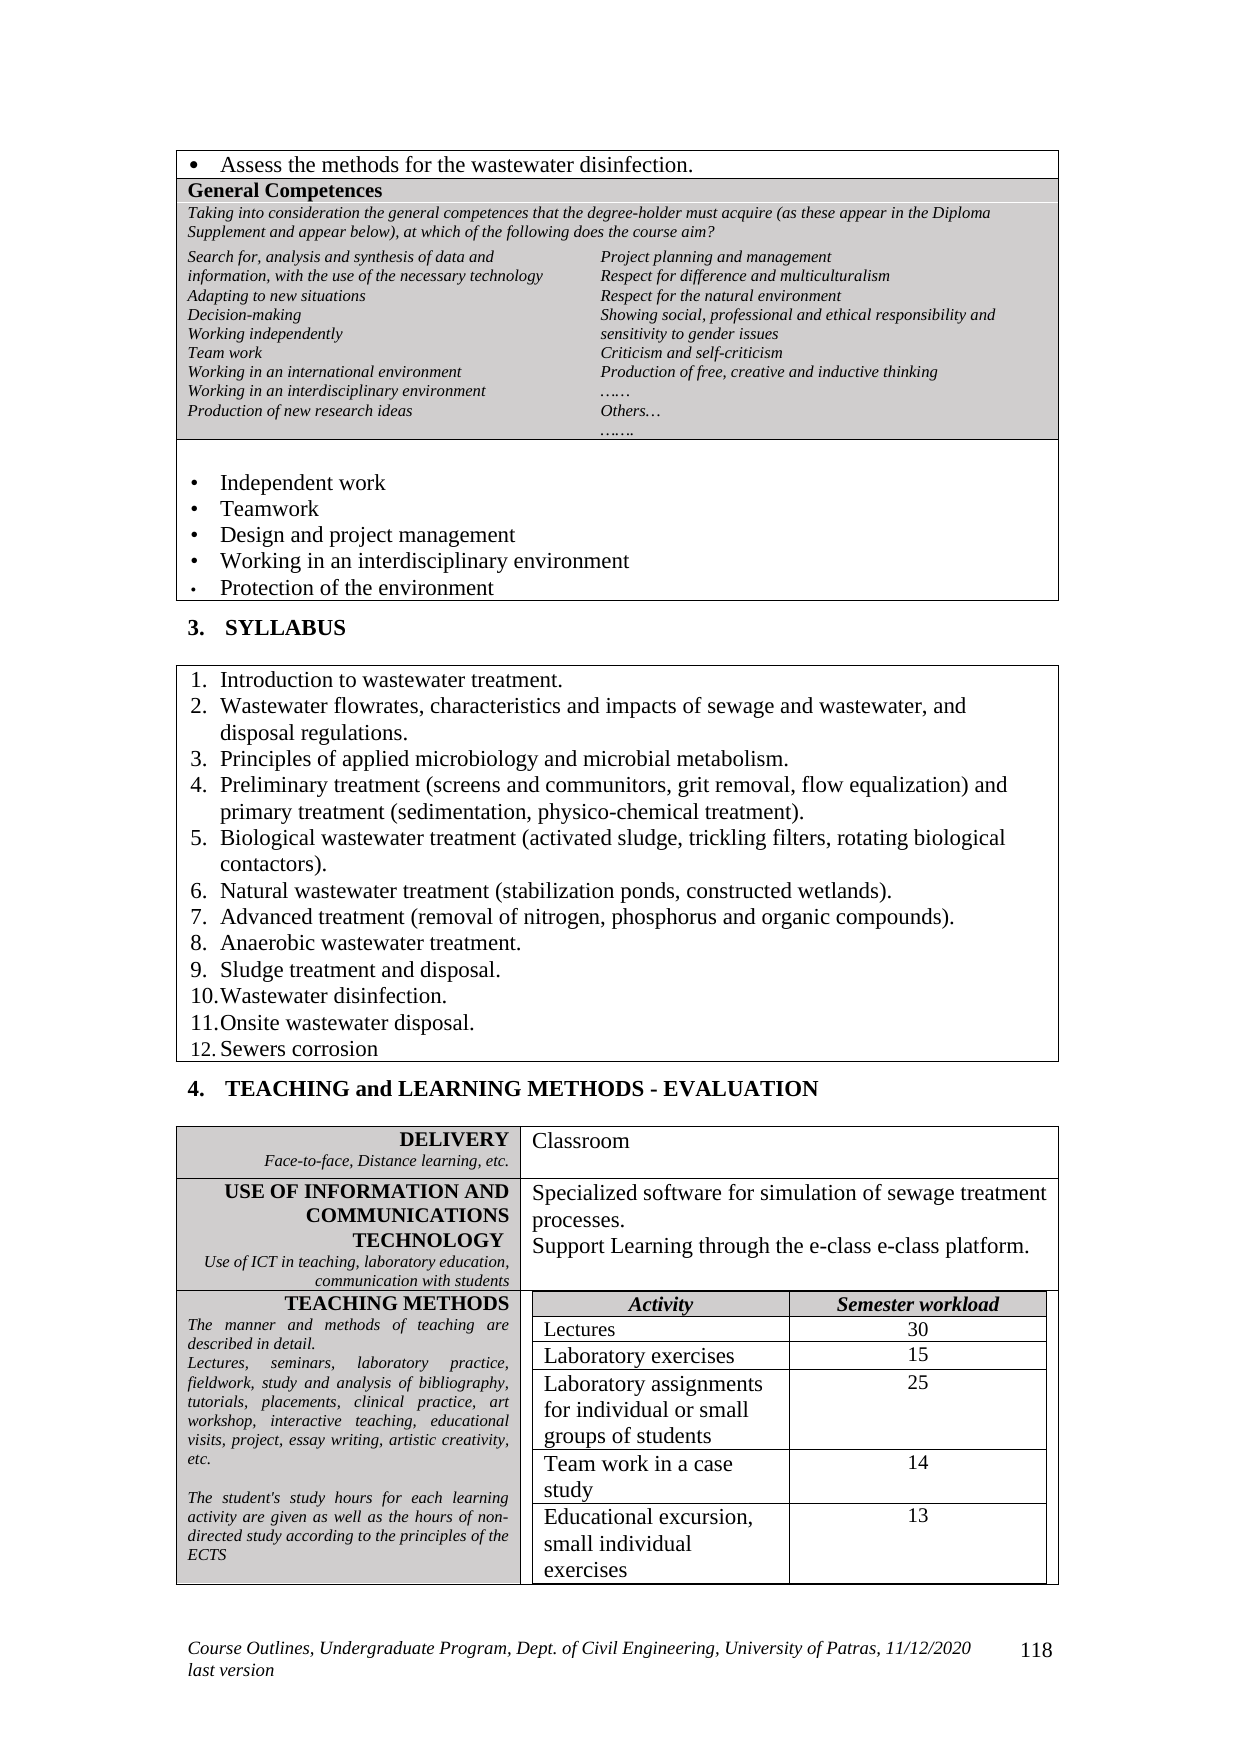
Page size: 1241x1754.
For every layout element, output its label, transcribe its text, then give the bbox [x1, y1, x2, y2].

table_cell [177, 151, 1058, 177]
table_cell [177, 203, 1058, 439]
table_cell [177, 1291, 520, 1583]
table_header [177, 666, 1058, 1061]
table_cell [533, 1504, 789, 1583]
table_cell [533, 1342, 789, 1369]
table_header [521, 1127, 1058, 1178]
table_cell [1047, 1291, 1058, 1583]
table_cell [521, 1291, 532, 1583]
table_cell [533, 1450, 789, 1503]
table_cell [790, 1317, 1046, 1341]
list TEACHING and LEARNING METHODS - EVALUATION [187, 1075, 1053, 1101]
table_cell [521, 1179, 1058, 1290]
list SYLLABUS [187, 614, 1053, 640]
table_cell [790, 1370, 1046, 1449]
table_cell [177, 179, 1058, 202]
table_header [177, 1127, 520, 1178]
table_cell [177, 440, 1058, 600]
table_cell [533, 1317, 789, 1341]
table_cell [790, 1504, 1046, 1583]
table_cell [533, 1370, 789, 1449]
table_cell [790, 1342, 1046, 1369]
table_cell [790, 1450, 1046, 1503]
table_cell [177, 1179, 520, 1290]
